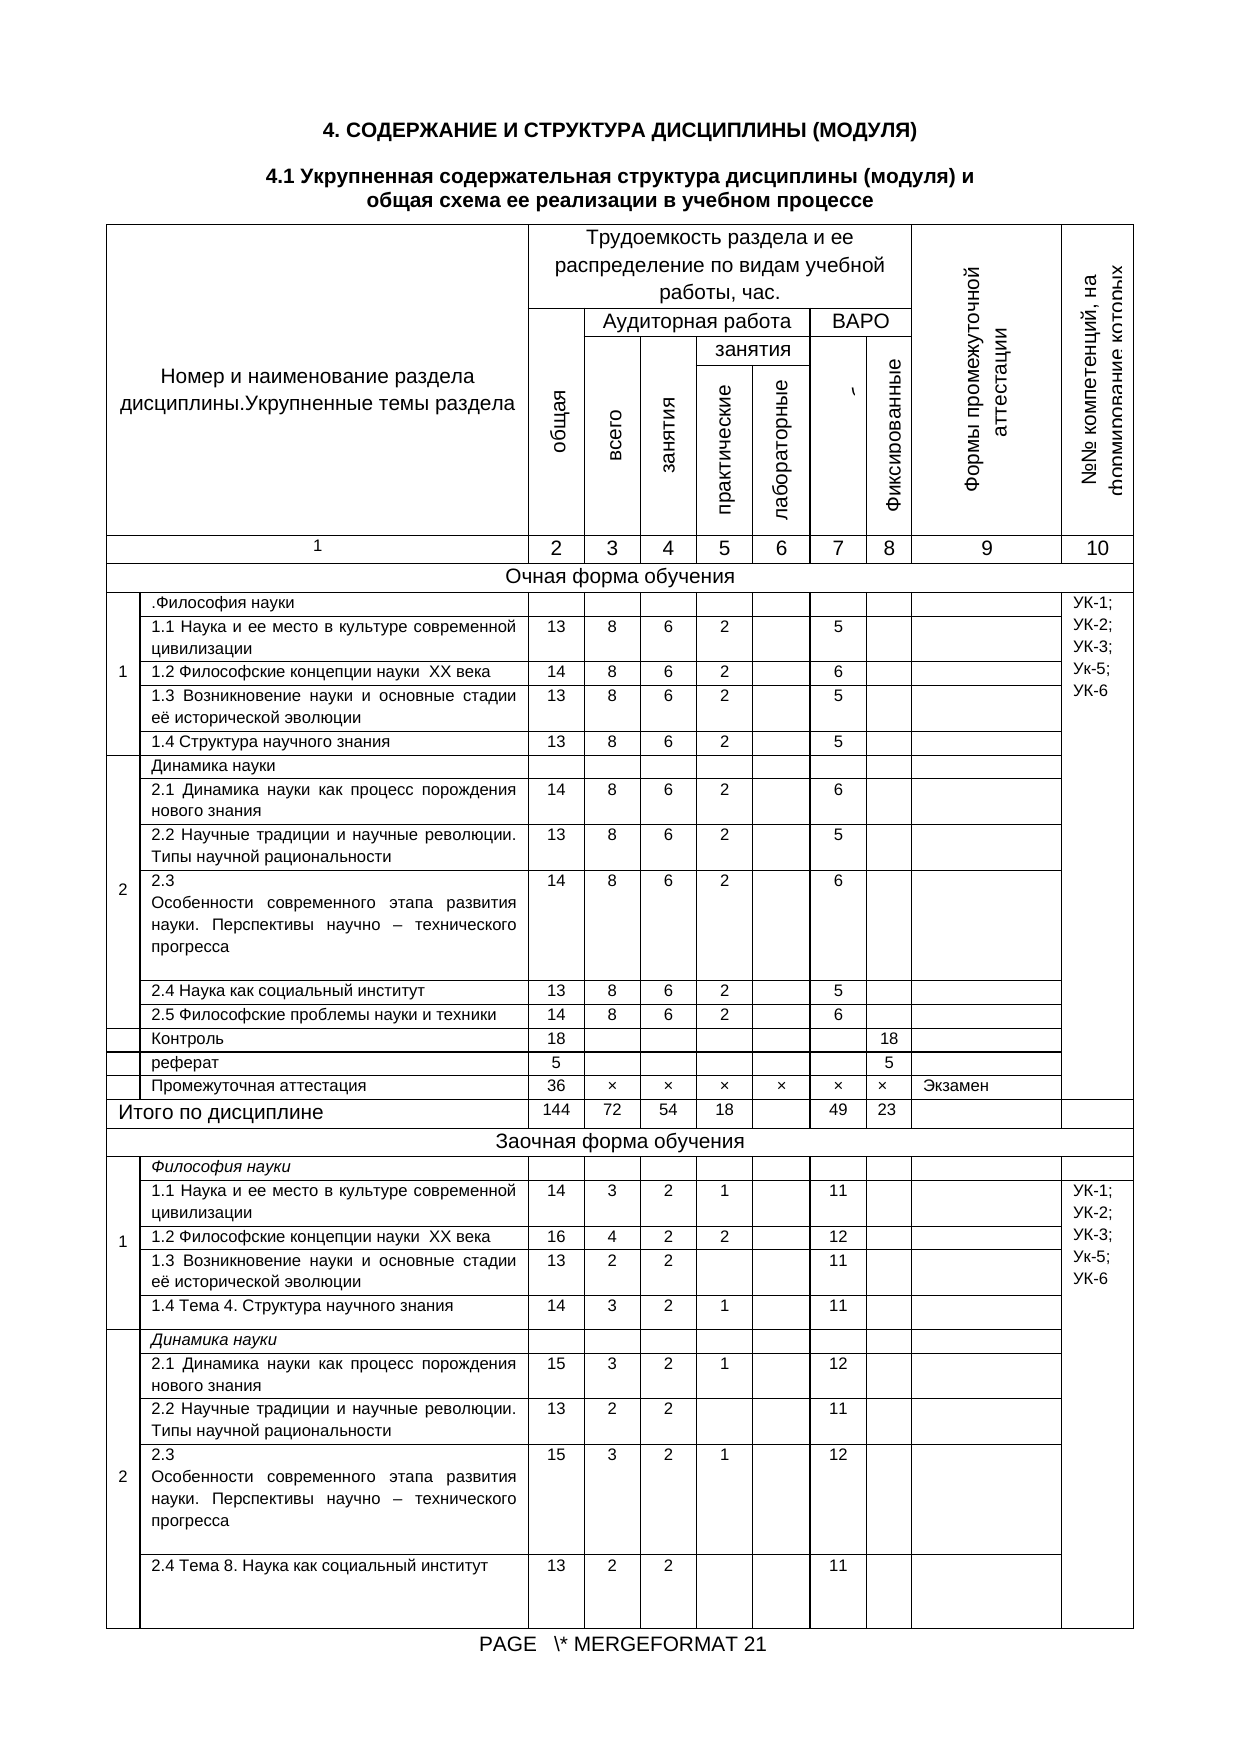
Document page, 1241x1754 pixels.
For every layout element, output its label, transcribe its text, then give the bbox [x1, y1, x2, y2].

table_cell 1 [697, 1445, 752, 1554]
subtitle 4. СОДЕРЖАНИЕ И СТРУКТУРА ДИСЦИПЛИНЫ (МОДУЛЯ) [118, 118, 1122, 142]
table_cell 54 [641, 1100, 696, 1127]
table_cell 2.1 Динамика науки как процесс порождения нового знания [141, 1354, 528, 1398]
table_cell [753, 1181, 809, 1226]
table_cell [912, 1399, 1061, 1444]
table_cell [585, 1053, 640, 1075]
table_cell × [753, 1076, 809, 1099]
table_cell [867, 732, 911, 754]
table_cell 8 [585, 617, 640, 661]
table_cell 2 [697, 617, 752, 661]
table_cell [107, 564, 1133, 592]
table_cell 2.4 Наука как социальный институт [141, 981, 528, 1004]
table_cell 1.3 Возникновение науки и основные стадии её исторической эволюции [141, 686, 528, 731]
table_cell [811, 536, 866, 563]
table_cell 14 [529, 1005, 584, 1028]
table_cell 11 [811, 1399, 866, 1444]
table_cell [697, 1399, 752, 1444]
table_cell [697, 337, 809, 365]
table_cell 3 [585, 1354, 640, 1398]
table_cell 1 [697, 1354, 752, 1398]
table_cell 6 [641, 732, 696, 754]
table_cell 6 [811, 1005, 866, 1028]
table_cell [697, 366, 752, 535]
table_cell [529, 536, 584, 563]
table_cell 3 [585, 1445, 640, 1554]
table_cell [585, 1029, 640, 1051]
table_header [1062, 225, 1133, 535]
table_cell 2 [697, 1227, 752, 1249]
table_cell [867, 871, 911, 980]
table_cell [912, 825, 1061, 870]
table_cell [912, 756, 1061, 778]
table_cell [867, 1330, 911, 1352]
table_cell [641, 593, 696, 616]
table_cell [107, 1129, 1133, 1156]
table_cell Контроль [141, 1029, 528, 1051]
table_cell 1.2 Философские концепции науки ХХ века [141, 1227, 528, 1249]
table_cell 2 [641, 1445, 696, 1554]
table_cell 12 [811, 1445, 866, 1554]
table_header [107, 225, 528, 535]
table_cell 14 [529, 779, 584, 824]
table_cell 5 [811, 732, 866, 754]
table_cell [753, 536, 809, 563]
table_cell 2 [697, 981, 752, 1004]
table_cell 1.2 Философские концепции науки ХХ века [141, 662, 528, 685]
table_cell 2 [585, 1555, 640, 1627]
table_cell 18 [697, 1100, 752, 1127]
table_cell [641, 1029, 696, 1051]
table_cell .Философия науки [141, 593, 528, 616]
table_cell 11 [811, 1250, 866, 1295]
table_cell [912, 1157, 1061, 1180]
table_cell 36 [529, 1076, 584, 1099]
table_cell [811, 337, 866, 535]
table_cell [1062, 1100, 1133, 1127]
table_cell 6 [641, 825, 696, 870]
table_cell [912, 686, 1061, 731]
table_cell 15 [529, 1445, 584, 1554]
table_cell 14 [529, 662, 584, 685]
table_cell [912, 1296, 1061, 1329]
table_cell [912, 1354, 1061, 1398]
table_cell [811, 1157, 866, 1180]
table_cell [912, 536, 1061, 563]
table_cell [912, 1005, 1061, 1028]
table_cell 2 [697, 686, 752, 731]
table_cell [753, 1555, 809, 1627]
table_cell [867, 981, 911, 1004]
table_cell [912, 662, 1061, 685]
table_cell [912, 732, 1061, 754]
table_cell [697, 593, 752, 616]
table_cell 6 [641, 686, 696, 731]
table_cell 11 [811, 1296, 866, 1329]
table_cell 12 [811, 1354, 866, 1398]
table_cell [107, 1100, 528, 1127]
table_cell [753, 1330, 809, 1352]
table_cell 1 [697, 1296, 752, 1329]
table_cell × [867, 1076, 911, 1099]
table_cell 5 [867, 1053, 911, 1075]
table_cell [753, 662, 809, 685]
table_cell [811, 1330, 866, 1352]
table_cell [912, 981, 1061, 1004]
table_cell Динамика науки [141, 1330, 528, 1352]
table_cell [867, 779, 911, 824]
table_cell 6 [811, 871, 866, 980]
table_cell 49 [811, 1100, 866, 1127]
table_cell [753, 1227, 809, 1249]
table_cell 13 [529, 1555, 584, 1627]
table_cell 3 [585, 1296, 640, 1329]
table_cell 14 [529, 1181, 584, 1226]
table_cell 13 [529, 1250, 584, 1295]
table_cell [867, 1250, 911, 1295]
table_cell [107, 1076, 139, 1099]
table_header [912, 225, 1061, 535]
table_cell [912, 617, 1061, 661]
table_cell 144 [529, 1100, 584, 1127]
table_cell [912, 871, 1061, 980]
table_cell [641, 1053, 696, 1075]
table_cell [641, 536, 696, 563]
table_cell 2 [107, 756, 139, 1028]
table_cell Экзамен [912, 1076, 1061, 1099]
table_cell [529, 309, 584, 535]
table_cell Промежуточная аттестация [141, 1076, 528, 1099]
table_cell [867, 593, 911, 616]
table_cell [912, 1330, 1061, 1352]
table_cell [811, 1053, 866, 1075]
table_cell 2.3 Особенности современного этапа развития науки. Перспективы научно – технического прогресса [141, 871, 528, 980]
table_cell [753, 1250, 809, 1295]
table_cell 6 [811, 662, 866, 685]
table_cell [867, 662, 911, 685]
table_cell [697, 536, 752, 563]
table_cell 2 [697, 662, 752, 685]
table_cell 2.1 Динамика науки как процесс порождения нового знания [141, 779, 528, 824]
table_cell 14 [529, 1296, 584, 1329]
table_cell [912, 779, 1061, 824]
table_cell [867, 825, 911, 870]
table_cell 13 [529, 617, 584, 661]
table_cell 1 [107, 536, 528, 563]
table_cell [753, 825, 809, 870]
table_cell 8 [585, 779, 640, 824]
table_cell 1.4 Тема 4. Структура научного знания [141, 1296, 528, 1329]
table_cell [697, 756, 752, 778]
table_cell 2.5 Философские проблемы науки и техники [141, 1005, 528, 1028]
table_cell [753, 1296, 809, 1329]
table_cell × [641, 1076, 696, 1099]
table_cell 23 [867, 1100, 911, 1127]
table_cell 13 [529, 825, 584, 870]
table_cell [867, 1227, 911, 1249]
table_cell 1.4 Структура научного знания [141, 732, 528, 754]
table_cell 2.4 Тема 8. Наука как социальный институт [141, 1555, 528, 1627]
table_cell [753, 981, 809, 1004]
table_cell [867, 1005, 911, 1028]
table_cell 8 [585, 871, 640, 980]
table_cell [912, 1555, 1061, 1627]
table_cell × [811, 1076, 866, 1099]
table_cell 12 [811, 1227, 866, 1249]
table_cell [912, 1053, 1061, 1075]
table_cell [585, 1330, 640, 1352]
table_cell 2 [697, 871, 752, 980]
table_cell [867, 1181, 911, 1226]
table_cell 6 [641, 1005, 696, 1028]
table_cell [753, 756, 809, 778]
table_cell [811, 593, 866, 616]
table_cell [867, 1399, 911, 1444]
table_cell × [697, 1076, 752, 1099]
table_cell [641, 1157, 696, 1180]
table_cell [753, 732, 809, 754]
table_cell 1 [107, 593, 139, 754]
text общая схема ее реализации в учебном процессе [118, 188, 1122, 212]
table_cell [867, 617, 911, 661]
table_cell 13 [529, 686, 584, 731]
table_cell 1.3 Возникновение науки и основные стадии её исторической эволюции [141, 1250, 528, 1295]
table_cell [753, 1445, 809, 1554]
table_cell Философия науки [141, 1157, 528, 1180]
table_cell 4 [585, 1227, 640, 1249]
table_cell [641, 337, 696, 535]
table_cell 1.1 Наука и ее место в культуре современной цивилизации [141, 617, 528, 661]
table_cell 8 [585, 1005, 640, 1028]
table_cell [811, 309, 911, 336]
table_cell [867, 1555, 911, 1627]
table_cell [753, 871, 809, 980]
table_cell [697, 1157, 752, 1180]
table_cell 11 [811, 1555, 866, 1627]
table_cell 15 [529, 1354, 584, 1398]
table_cell 16 [529, 1227, 584, 1249]
table_cell [529, 1330, 584, 1352]
table_cell 5 [811, 686, 866, 731]
table_cell 2 [641, 1399, 696, 1444]
table_cell 6 [641, 662, 696, 685]
table_cell 6 [641, 779, 696, 824]
table_cell 1 [107, 1157, 139, 1329]
table_cell [641, 756, 696, 778]
table_cell [529, 593, 584, 616]
table_cell 2.2 Научные традиции и научные революции. Типы научной рациональности [141, 1399, 528, 1444]
table_cell 3 [585, 1181, 640, 1226]
table_cell реферат [141, 1053, 528, 1075]
table_cell 6 [641, 981, 696, 1004]
table_cell [811, 1029, 866, 1051]
table_cell 2.2 Научные традиции и научные революции. Типы научной рациональности [141, 825, 528, 870]
text 4.1 Укрупненная содержательная структура дисциплины (модуля) и [118, 164, 1122, 188]
table_cell [697, 1330, 752, 1352]
table_cell 2.3 Особенности современного этапа развития науки. Перспективы научно – технического прогресса [141, 1445, 528, 1554]
table_cell [529, 756, 584, 778]
table_cell УК-1; УК-2; УК-3; Ук-5; УК-6 [1062, 593, 1133, 1099]
table_cell [753, 779, 809, 824]
table_cell [1062, 536, 1133, 563]
table_cell 5 [811, 825, 866, 870]
table_cell [753, 366, 809, 535]
table_cell [107, 1053, 139, 1075]
table_cell [753, 1354, 809, 1398]
table_cell 13 [529, 1399, 584, 1444]
table_cell [753, 1005, 809, 1028]
table_cell 2 [641, 1555, 696, 1627]
table_cell 6 [641, 617, 696, 661]
table_cell [912, 1250, 1061, 1295]
table_cell [697, 1555, 752, 1627]
table_cell [585, 1157, 640, 1180]
table_cell 11 [811, 1181, 866, 1226]
table_cell [107, 1029, 139, 1051]
table_cell [697, 1029, 752, 1051]
table_cell УК-1; УК-2; УК-3; Ук-5; УК-6 [1062, 1181, 1133, 1627]
table_cell 1 [697, 1181, 752, 1226]
table_cell [697, 1250, 752, 1295]
table_cell [912, 1445, 1061, 1554]
table_cell 2 [585, 1399, 640, 1444]
table_cell [1062, 1157, 1133, 1180]
table_cell [753, 686, 809, 731]
table_cell [867, 536, 911, 563]
table_cell 2 [697, 779, 752, 824]
table_cell [585, 593, 640, 616]
table_cell 6 [641, 871, 696, 980]
table_cell [867, 1296, 911, 1329]
table_cell [867, 1354, 911, 1398]
table_cell [867, 1445, 911, 1554]
table_cell 5 [811, 617, 866, 661]
table_cell 72 [585, 1100, 640, 1127]
table_cell × [585, 1076, 640, 1099]
table_cell 2 [641, 1181, 696, 1226]
table_cell [529, 1157, 584, 1180]
table_cell 2 [697, 732, 752, 754]
table_cell [585, 337, 640, 535]
table_cell [753, 1029, 809, 1051]
table_cell 8 [585, 981, 640, 1004]
table_cell [753, 1053, 809, 1075]
table_cell 14 [529, 871, 584, 980]
table_cell [867, 337, 911, 535]
table_header [529, 225, 911, 308]
table_cell 2 [641, 1296, 696, 1329]
table_cell 2 [641, 1250, 696, 1295]
table_cell [867, 1157, 911, 1180]
table_cell 8 [585, 825, 640, 870]
table_cell [585, 309, 809, 336]
table_cell 8 [585, 686, 640, 731]
table_cell [753, 1157, 809, 1180]
table_cell [912, 1029, 1061, 1051]
table_cell [867, 686, 911, 731]
table_cell [753, 593, 809, 616]
table_cell 8 [585, 662, 640, 685]
table_cell 2 [107, 1330, 139, 1627]
table_cell [867, 756, 911, 778]
table_cell 2 [697, 1005, 752, 1028]
table_cell [753, 1399, 809, 1444]
table_cell 2 [697, 825, 752, 870]
table_cell 18 [529, 1029, 584, 1051]
table_cell 6 [811, 779, 866, 824]
table_cell [585, 536, 640, 563]
table_cell 8 [585, 732, 640, 754]
table_cell [912, 1181, 1061, 1226]
table_cell [697, 1053, 752, 1075]
table_cell Динамика науки [141, 756, 528, 778]
table_cell 18 [867, 1029, 911, 1051]
table_cell 13 [529, 732, 584, 754]
table_cell 5 [811, 981, 866, 1004]
table_cell [753, 1100, 809, 1127]
table_cell [585, 756, 640, 778]
table_cell [912, 593, 1061, 616]
table_cell [811, 756, 866, 778]
table_cell [641, 1330, 696, 1352]
table_cell 2 [585, 1250, 640, 1295]
table_cell [912, 1227, 1061, 1249]
table_cell 13 [529, 981, 584, 1004]
table_cell 1.1 Наука и ее место в культуре современной цивилизации [141, 1181, 528, 1226]
table_cell 2 [641, 1227, 696, 1249]
table_cell 2 [641, 1354, 696, 1398]
table_cell 5 [529, 1053, 584, 1075]
table_cell [912, 1100, 1061, 1127]
table_cell [753, 617, 809, 661]
